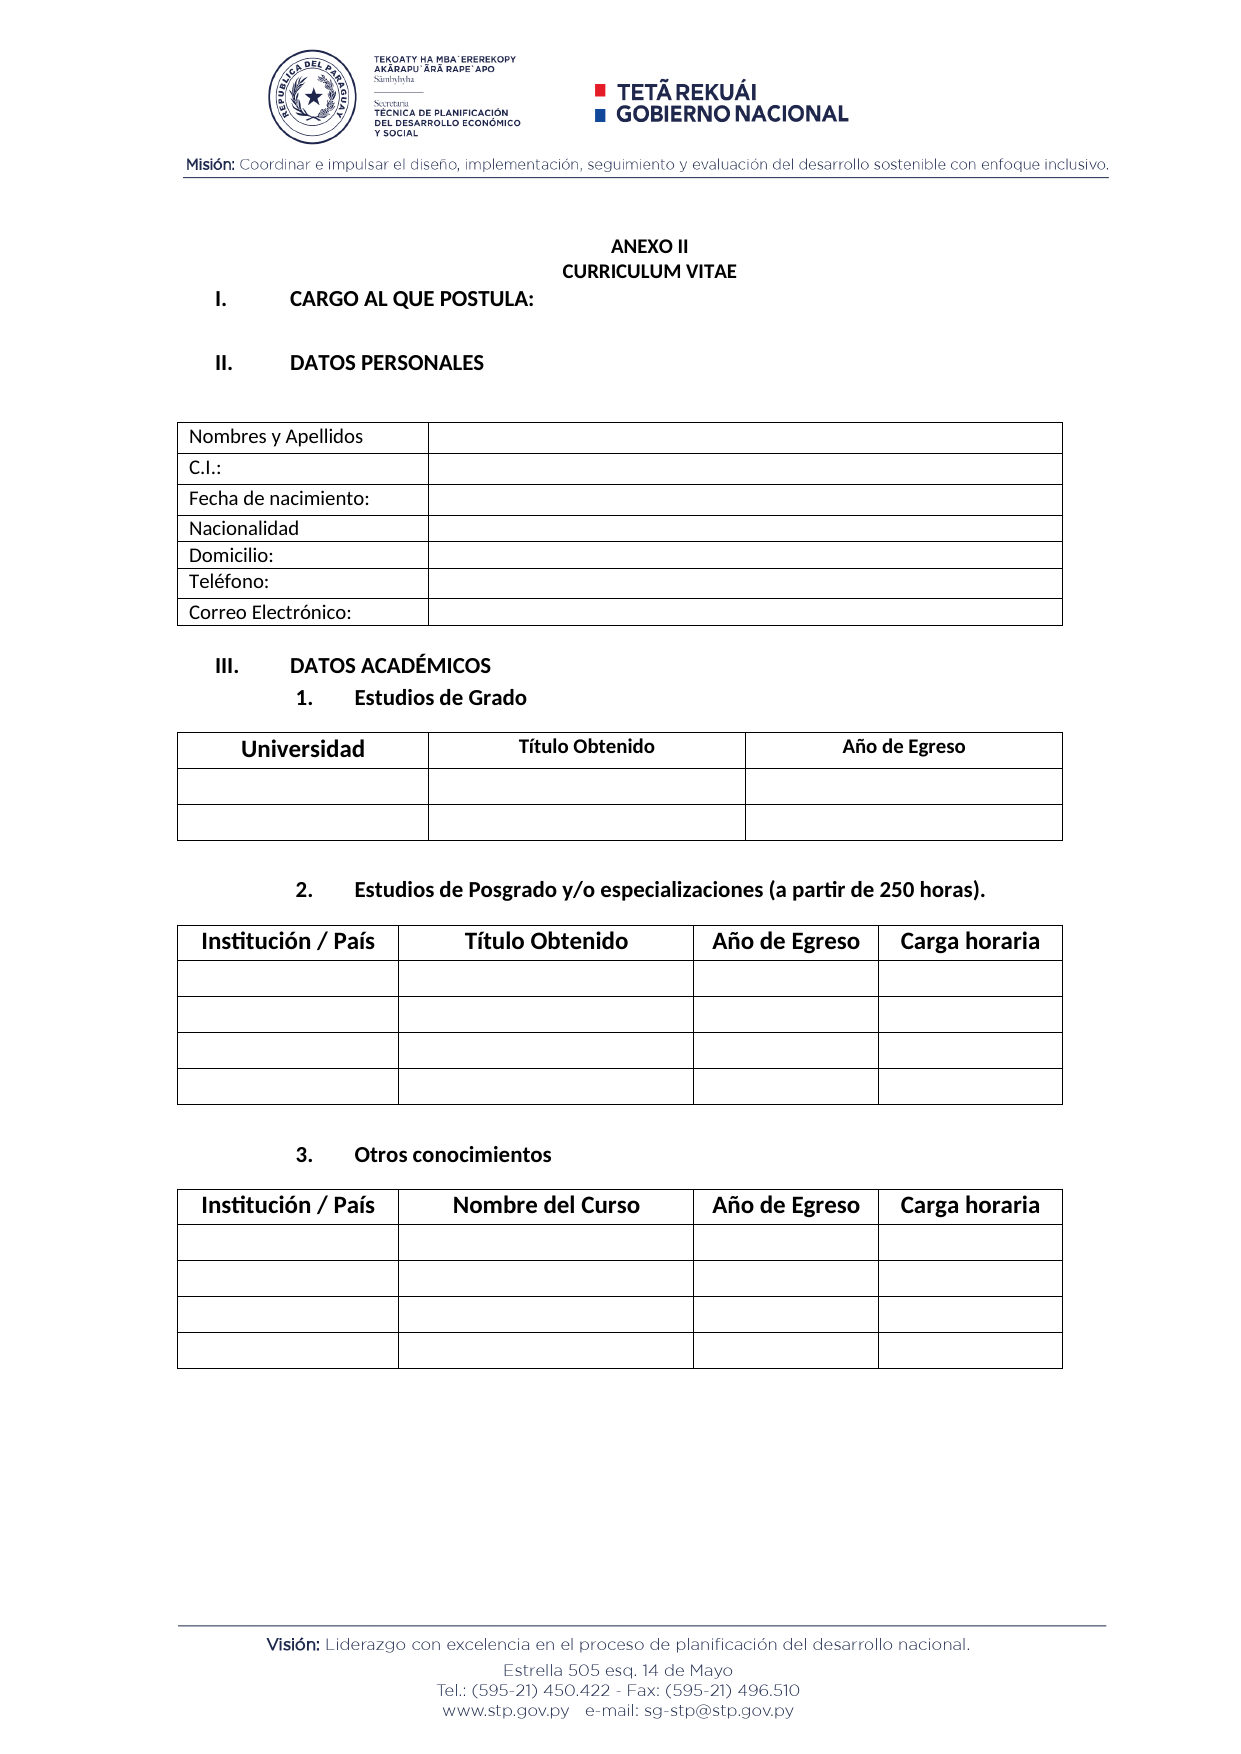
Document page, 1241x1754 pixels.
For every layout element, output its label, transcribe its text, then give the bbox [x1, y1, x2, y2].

table_cell [694, 1069, 878, 1104]
table_cell [178, 1333, 398, 1368]
table_cell [879, 997, 1062, 1032]
table_cell [694, 1297, 878, 1332]
picture [178, 36, 1123, 183]
text ANEXO II [177, 233, 1122, 258]
list Estudios de Posgrado y/o especializaciones (a partir de 250 horas). [266, 876, 1122, 904]
table_header Año de Egreso [694, 1190, 878, 1224]
table_cell [429, 599, 1062, 624]
list Otros conocimientos [266, 1140, 1122, 1168]
text CURRICULUM VITAE [177, 258, 1122, 284]
table_cell [399, 1333, 693, 1368]
table_cell [694, 961, 878, 996]
table_header Año de Egreso [694, 926, 878, 960]
table_cell [399, 1297, 693, 1332]
table_cell C.I.: [178, 454, 428, 484]
list CARGO AL QUE POSTULA: [215, 284, 1122, 312]
table_cell [429, 485, 1062, 514]
table_cell [429, 454, 1062, 484]
table_cell [694, 1261, 878, 1296]
table_cell [178, 961, 398, 996]
table_header Carga horaria [879, 926, 1062, 960]
table_cell [178, 805, 428, 839]
list DATOS ACADÉMICOS [215, 651, 1122, 679]
table_cell [746, 805, 1062, 839]
picture [178, 1615, 1107, 1739]
table_cell [879, 1261, 1062, 1296]
table_header Nombres y Apellidos [178, 423, 428, 453]
table_cell [879, 1333, 1062, 1368]
table_cell [429, 769, 745, 804]
table_cell [429, 805, 745, 839]
table_header Universidad [178, 733, 428, 768]
table_cell [879, 1033, 1062, 1068]
table_cell [879, 1069, 1062, 1104]
table_cell [399, 997, 693, 1032]
table_cell [694, 997, 878, 1032]
table_cell [178, 1033, 398, 1068]
table_cell Teléfono: [178, 569, 428, 598]
table_cell [694, 1225, 878, 1260]
table_cell [399, 1225, 693, 1260]
table_cell [178, 1069, 398, 1104]
table_cell [178, 769, 428, 804]
table_cell [399, 1261, 693, 1296]
table_cell [178, 997, 398, 1032]
list DATOS PERSONALES [215, 348, 1122, 376]
table_cell [694, 1333, 878, 1368]
table_header Institución / País [178, 926, 398, 960]
table_cell [694, 1033, 878, 1068]
table_cell Fecha de nacimiento: [178, 485, 428, 514]
table_cell Correo Electrónico: [178, 599, 428, 624]
table_header Institución / País [178, 1190, 398, 1224]
table_cell [746, 769, 1062, 804]
table_cell [429, 516, 1062, 541]
table_cell [879, 961, 1062, 996]
table_header Año de Egreso [746, 733, 1062, 768]
table_cell [879, 1225, 1062, 1260]
table_cell [429, 569, 1062, 598]
table_header Título Obtenido [429, 733, 745, 768]
table_cell [178, 1261, 398, 1296]
table_cell [399, 961, 693, 996]
table_cell [399, 1033, 693, 1068]
table_header Nombre del Curso [399, 1190, 693, 1224]
table_cell Domicilio: [178, 542, 428, 567]
table_cell Nacionalidad [178, 516, 428, 541]
table_cell [399, 1069, 693, 1104]
table_cell [178, 1297, 398, 1332]
table_cell [879, 1297, 1062, 1332]
list Estudios de Grado [266, 683, 1122, 711]
table_cell [178, 1225, 398, 1260]
table_header [429, 423, 1062, 453]
table_cell [429, 542, 1062, 567]
table_header Carga horaria [879, 1190, 1062, 1224]
table_header Título Obtenido [399, 926, 693, 960]
